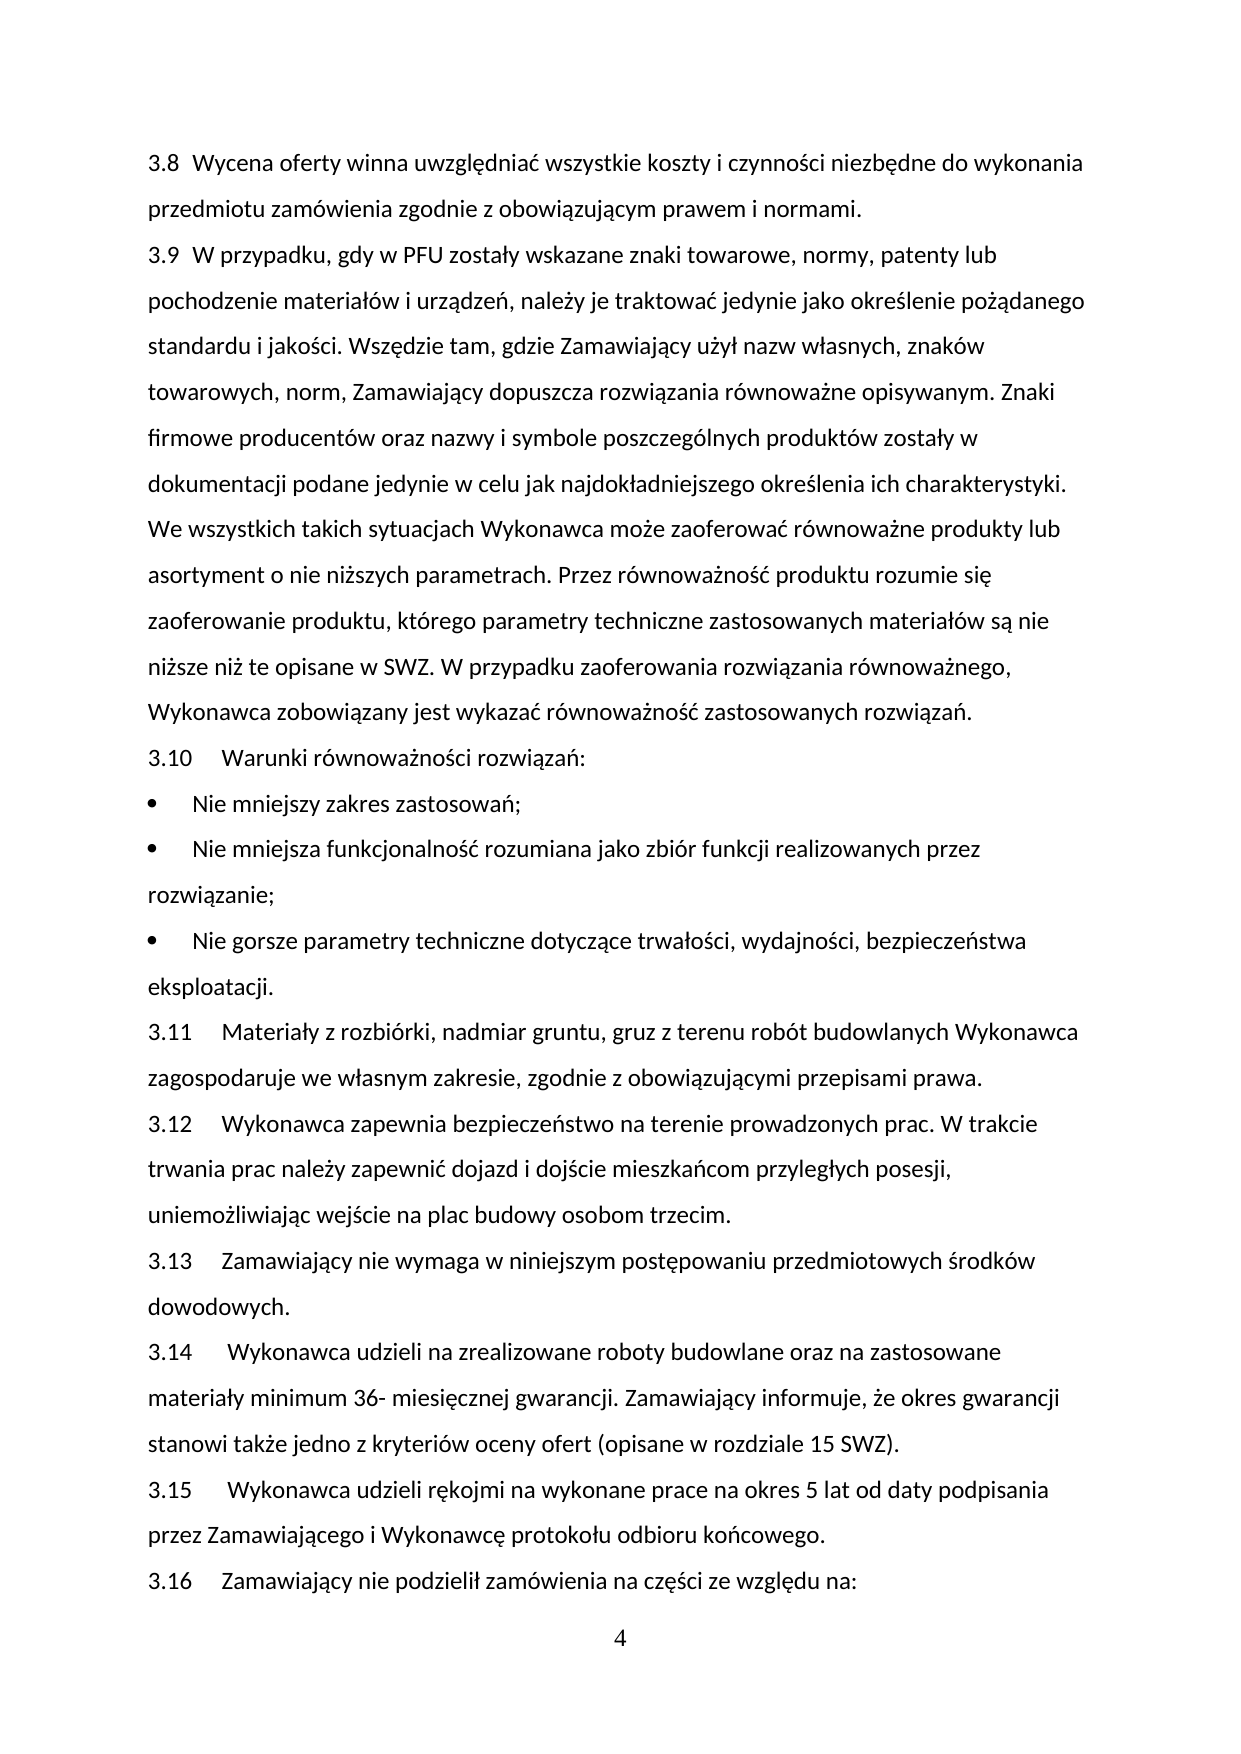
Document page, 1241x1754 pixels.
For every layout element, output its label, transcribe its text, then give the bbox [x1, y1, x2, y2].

list Nie mniejszy zakres zastosowań; [148, 788, 1093, 818]
list Wykonawca udzieli na zrealizowane roboty budowlane oraz na zastosowane materiały minimum 36- miesięcznej gwarancji. Zamawiający informuje, że okres gwarancji stanowi także jedno z kryteriów oceny ofert (opisane w rozdziale 15 SWZ). [148, 1337, 1093, 1458]
list Wykonawca udzieli rękojmi na wykonane prace na okres 5 lat od daty podpisania przez Zamawiającego i Wykonawcę protokołu odbioru końcowego. [148, 1474, 1093, 1550]
list Wycena oferty winna uwzględniać wszystkie koszty i czynności niezbędne do wykonania przedmiotu zamówienia zgodnie z obowiązującym prawem i normami. [148, 148, 1093, 224]
list Materiały z rozbiórki, nadmiar gruntu, gruz z terenu robót budowlanych Wykonawca zagospodaruje we własnym zakresie, zgodnie z obowiązującymi przepisami prawa. [148, 1016, 1093, 1093]
list Nie gorsze parametry techniczne dotyczące trwałości, wydajności, bezpieczeństwa eksploatacji. [148, 925, 1093, 1001]
list Wykonawca zapewnia bezpieczeństwo na terenie prowadzonych prac. W trakcie trwania prac należy zapewnić dojazd i dojście mieszkańcom przyległych posesji, uniemożliwiając wejście na plac budowy osobom trzecim. [148, 1108, 1093, 1230]
list W przypadku, gdy w PFU zostały wskazane znaki towarowe, normy, patenty lub pochodzenie materiałów i urządzeń, należy je traktować jedynie jako określenie pożądanego standardu i jakości. Wszędzie tam, gdzie Zamawiający użył nazw własnych, znaków towarowych, norm, Zamawiający dopuszcza rozwiązania równoważne opisywanym. Znaki firmowe producentów oraz nazwy i symbole poszczególnych produktów zostały w dokumentacji podane jedynie w celu jak najdokładniejszego określenia ich charakterystyki. We wszystkich takich sytuacjach Wykonawca może zaoferować równoważne produkty lub asortyment o nie niższych parametrach. Przez równoważność produktu rozumie się zaoferowanie produktu, którego parametry techniczne zastosowanych materiałów są nie niższe niż te opisane w SWZ. W przypadku zaoferowania rozwiązania równoważnego, Wykonawca zobowiązany jest wykazać równoważność zastosowanych rozwiązań. [148, 239, 1093, 727]
list Warunki równoważności rozwiązań: [148, 742, 1093, 773]
list Zamawiający nie podzielił zamówienia na części ze względu na: [148, 1565, 1093, 1596]
list Nie mniejsza funkcjonalność rozumiana jako zbiór funkcji realizowanych przez rozwiązanie; [148, 833, 1093, 910]
list Zamawiający nie wymaga w niniejszym postępowaniu przedmiotowych środków dowodowych. [148, 1245, 1093, 1321]
